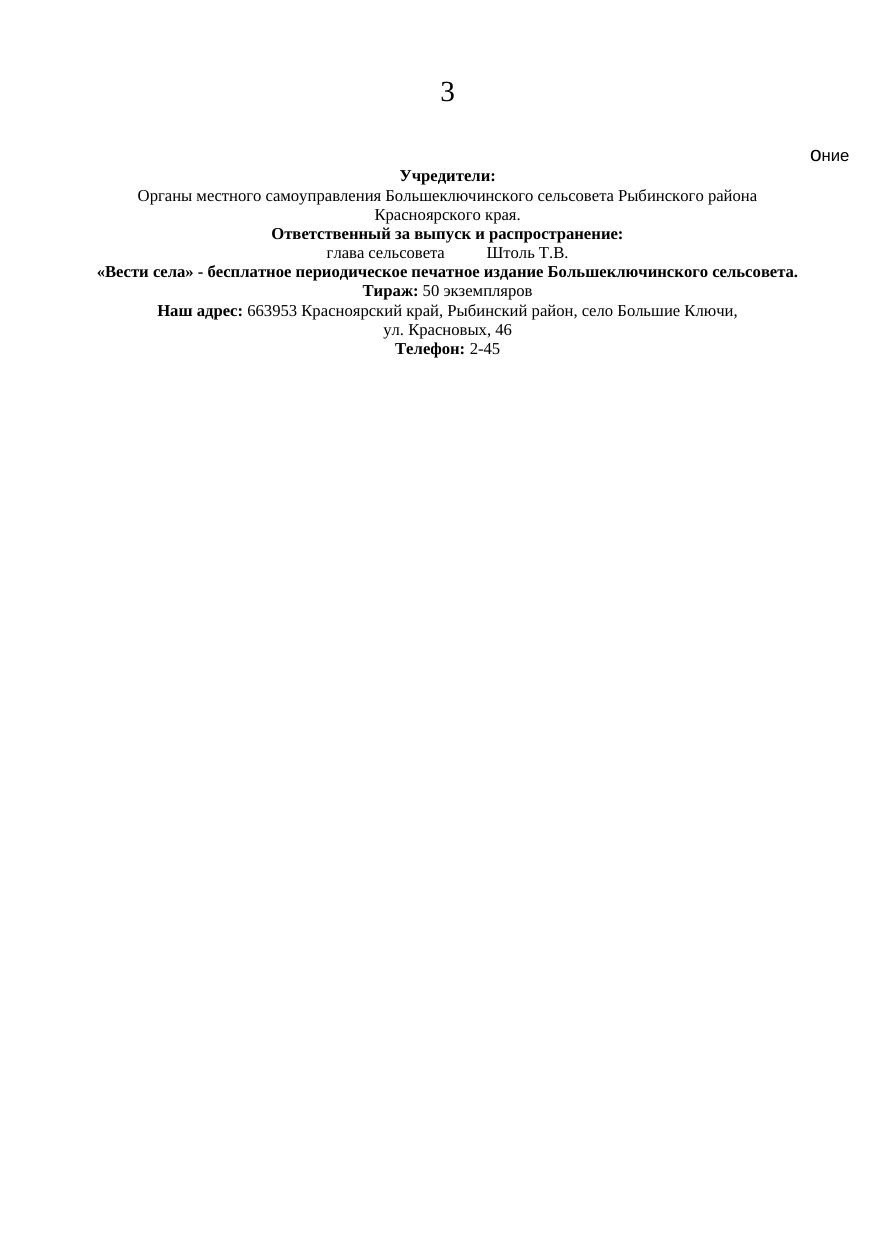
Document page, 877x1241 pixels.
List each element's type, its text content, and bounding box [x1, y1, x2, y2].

text Телефон: 2-45 [83, 339, 812, 358]
text «Вести села» - бесплатное периодическое печатное издание Большеключинского сельсовета. [83, 262, 812, 281]
text ул. Красновых, 46 [83, 319, 812, 339]
text глава сельсовета Штоль Т.В. [83, 243, 812, 262]
text Учредители: [83, 166, 812, 185]
text Ответственный за выпуск и распространение: [83, 224, 812, 243]
text Тираж: 50 экземпляров [83, 281, 812, 300]
text Органы местного самоуправления Большеключинского сельсовета Рыбинского района Красноярского края. [83, 185, 812, 224]
text Наш адрес: 663953 Красноярский край, Рыбинский район, село Большие Ключи, [83, 300, 812, 319]
text оние [810, 142, 877, 166]
